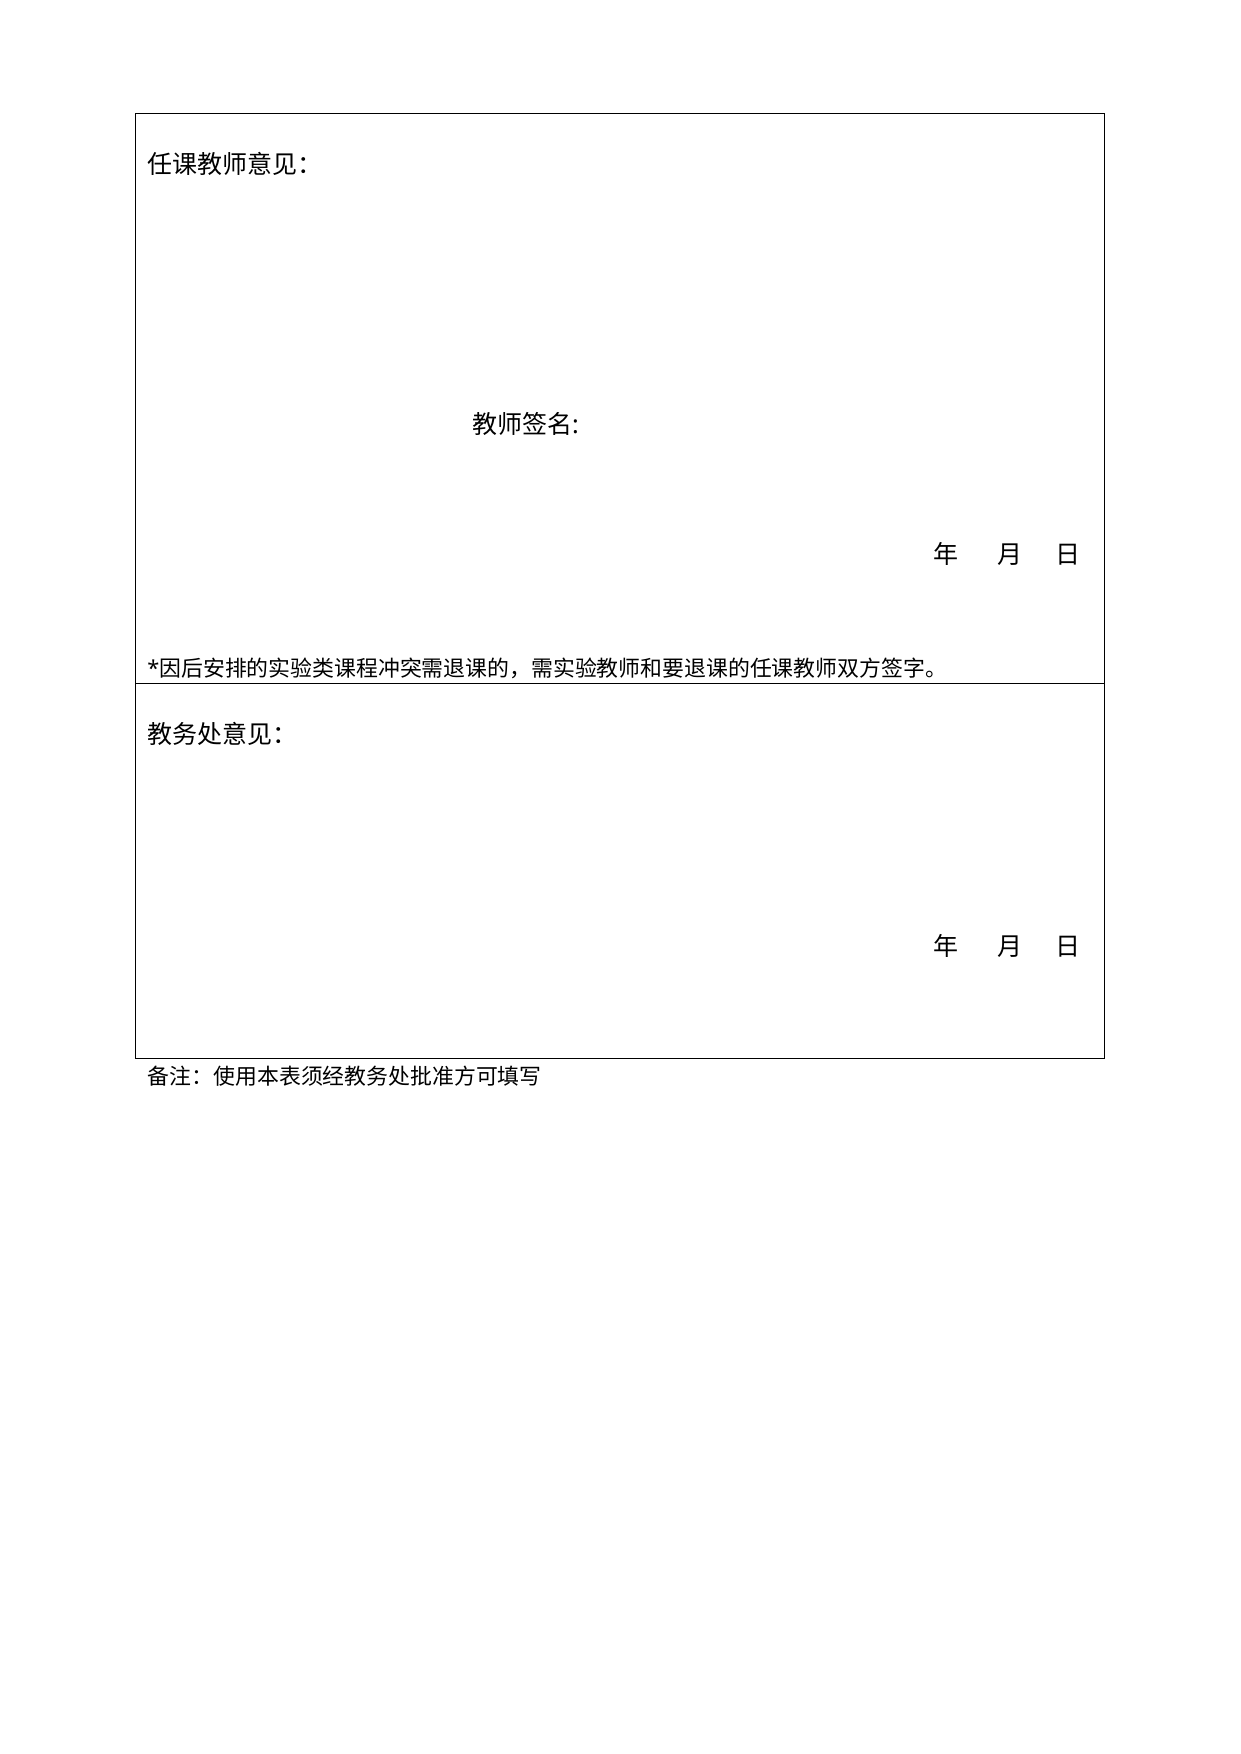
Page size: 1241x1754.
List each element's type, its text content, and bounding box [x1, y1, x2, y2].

text 备注：使用本表须经教务处批准方可填写 [148, 1059, 1092, 1091]
table_cell 任课教师意见： 教师签名: 年 月 日 *因后安排的实验类课程冲突需退课的，需实验教师和要退课的任课教师双方签字。 [136, 114, 1104, 683]
table_cell 教务处意见： 年 月 日 [136, 684, 1104, 1058]
